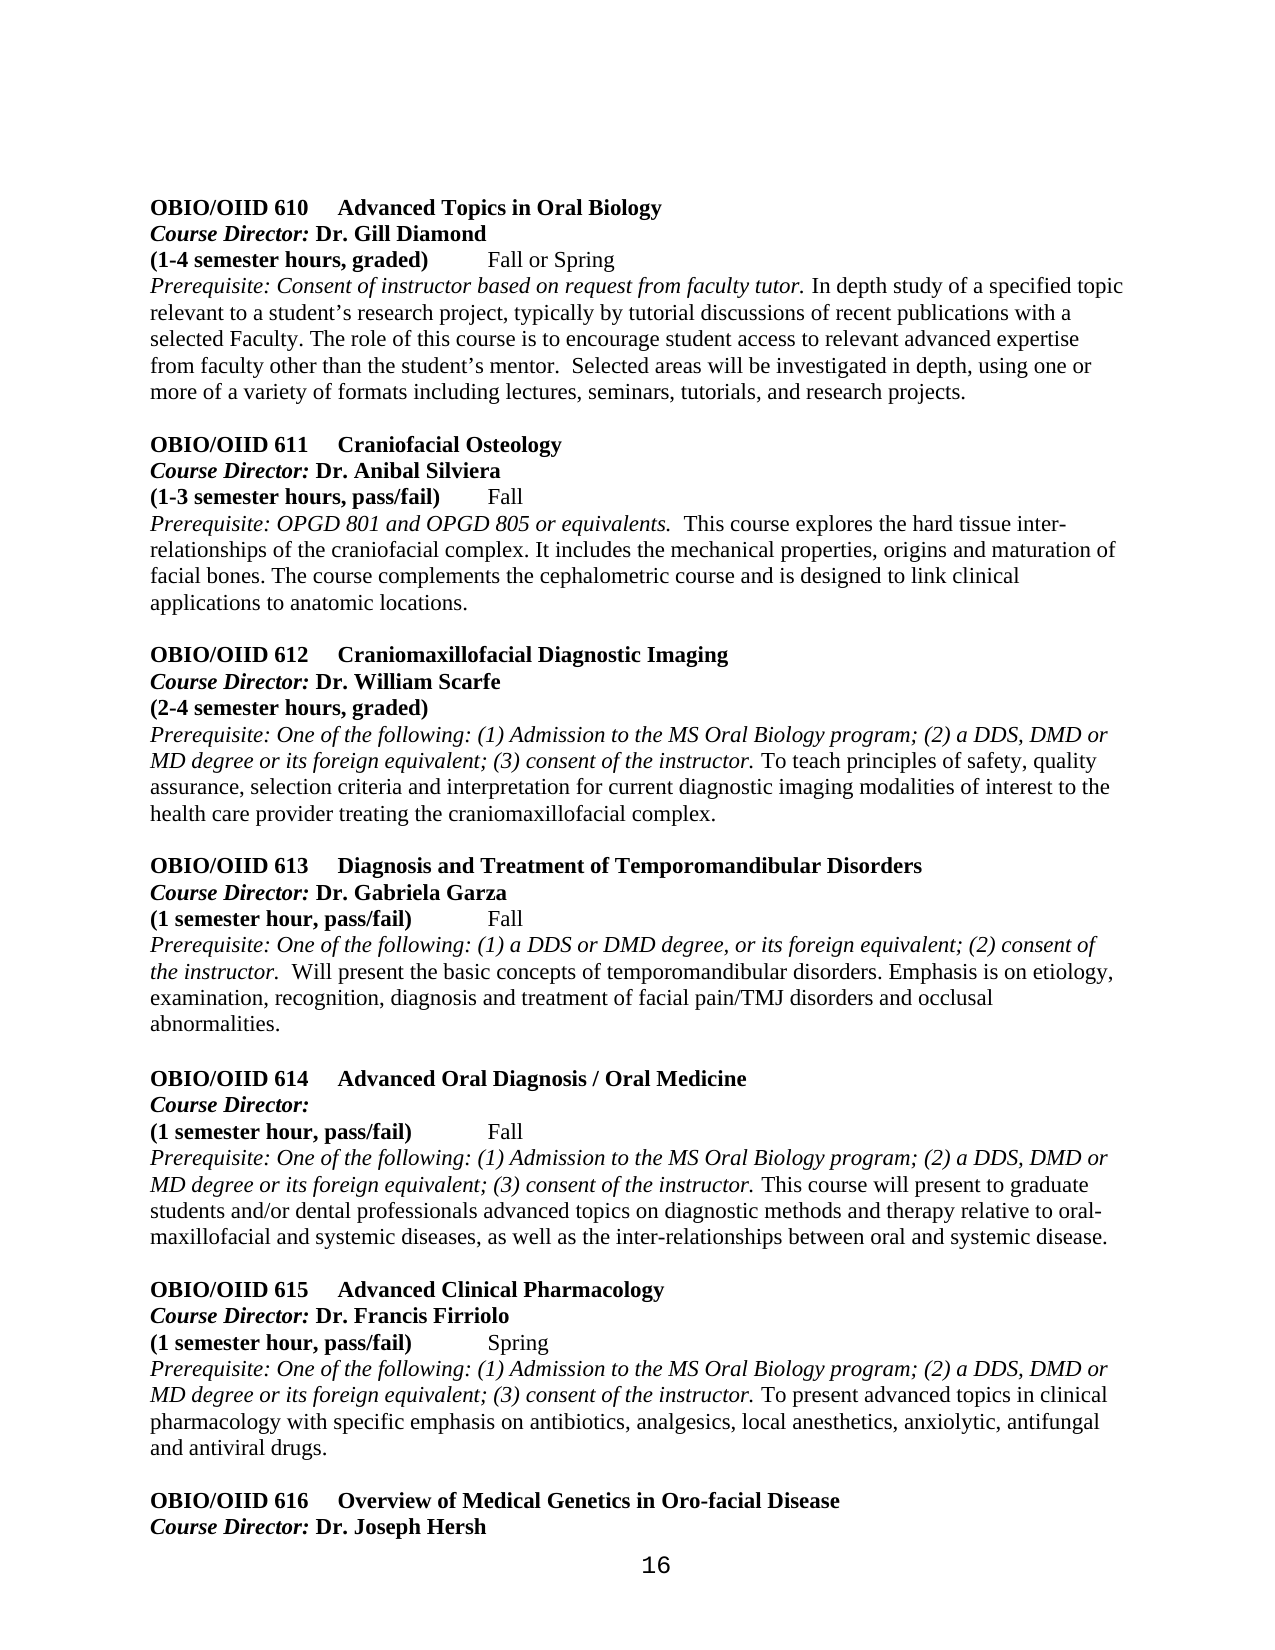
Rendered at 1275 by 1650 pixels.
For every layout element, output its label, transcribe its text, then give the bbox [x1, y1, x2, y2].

text Course Director: Dr. Gill Diamond [150, 220, 1125, 246]
text (1 semester hour, pass/fail) Spring [150, 1329, 1125, 1355]
text Course Director: Dr. Anibal Silviera [150, 457, 1125, 483]
text Prerequisite: One of the following: (1) a DDS or DMD degree, or its foreign equivalent; (2) consent of the instructor. Will present the basic concepts of temporomandibular disorders. Emphasis is on etiology, examination, recognition, diagnosis and treatment of facial pain/TMJ disorders and occlusal abnormalities. [150, 931, 1125, 1037]
text Course Director: Dr. Gabriela Garza [150, 879, 1125, 905]
text OBIO/OIID 616 Overview of Medical Genetics in Oro-facial Disease [150, 1487, 1125, 1513]
text Course Director: Dr. Francis Firriolo [150, 1302, 1125, 1329]
text Prerequisite: One of the following: (1) Admission to the MS Oral Biology program; (2) a DDS, DMD or MD degree or its foreign equivalent; (3) consent of the instructor. This course will present to graduate students and/or dental professionals advanced topics on diagnostic methods and therapy relative to oral-maxillofacial and systemic diseases, as well as the inter-relationships between oral and systemic disease. [150, 1144, 1125, 1250]
text (1 semester hour, pass/fail) Fall [150, 1118, 1125, 1144]
text Prerequisite: One of the following: (1) Admission to the MS Oral Biology program; (2) a DDS, DMD or MD degree or its foreign equivalent; (3) consent of the instructor. To present advanced topics in clinical pharmacology with specific emphasis on antibiotics, analgesics, local anesthetics, anxiolytic, antifungal and antiviral drugs. [150, 1355, 1125, 1461]
text OBIO/OIID 614 Advanced Oral Diagnosis / Oral Medicine [150, 1065, 1125, 1092]
text OBIO/OIID 611 Craniofacial Osteology [150, 431, 1125, 457]
text Prerequisite: OPGD 801 and OPGD 805 or equivalents. This course explores the hard tissue inter-relationships of the craniofacial complex. It includes the mechanical properties, origins and maturation of facial bones. The course complements the cephalometric course and is designed to link clinical applications to anatomic locations. [150, 510, 1125, 615]
text (2-4 semester hours, graded) [150, 694, 1125, 721]
text Prerequisite: One of the following: (1) Admission to the MS Oral Biology program; (2) a DDS, DMD or MD degree or its foreign equivalent; (3) consent of the instructor. To teach principles of safety, quality assurance, selection criteria and interpretation for current diagnostic imaging modalities of interest to the health care provider treating the craniomaxillofacial complex. [150, 721, 1125, 826]
text (1-4 semester hours, graded) Fall or Spring [150, 246, 1125, 273]
text OBIO/OIID 610 Advanced Topics in Oral Biology [150, 193, 1125, 220]
text Course Director: Dr. Joseph Hersh [150, 1513, 1125, 1539]
text OBIO/OIID 615 Advanced Clinical Pharmacology [150, 1276, 1125, 1302]
text (1 semester hour, pass/fail) Fall [150, 905, 1125, 931]
text Course Director: Dr. William Scarfe [150, 668, 1125, 694]
text OBIO/OIID 613 Diagnosis and Treatment of Temporomandibular Disorders [150, 852, 1125, 879]
text (1-3 semester hours, pass/fail) Fall [150, 483, 1125, 510]
text OBIO/OIID 612 Craniomaxillofacial Diagnostic Imaging [150, 642, 1125, 668]
text Course Director: [150, 1092, 1125, 1118]
text Prerequisite: Consent of instructor based on request from faculty tutor. In depth study of a specified topic relevant to a student’s research project, typically by tutorial discussions of recent publications with a selected Faculty. The role of this course is to encourage student access to relevant advanced expertise from faculty other than the student’s mentor. Selected areas will be investigated in depth, using one or more of a variety of formats including lectures, seminars, tutorials, and research projects. [150, 273, 1125, 404]
